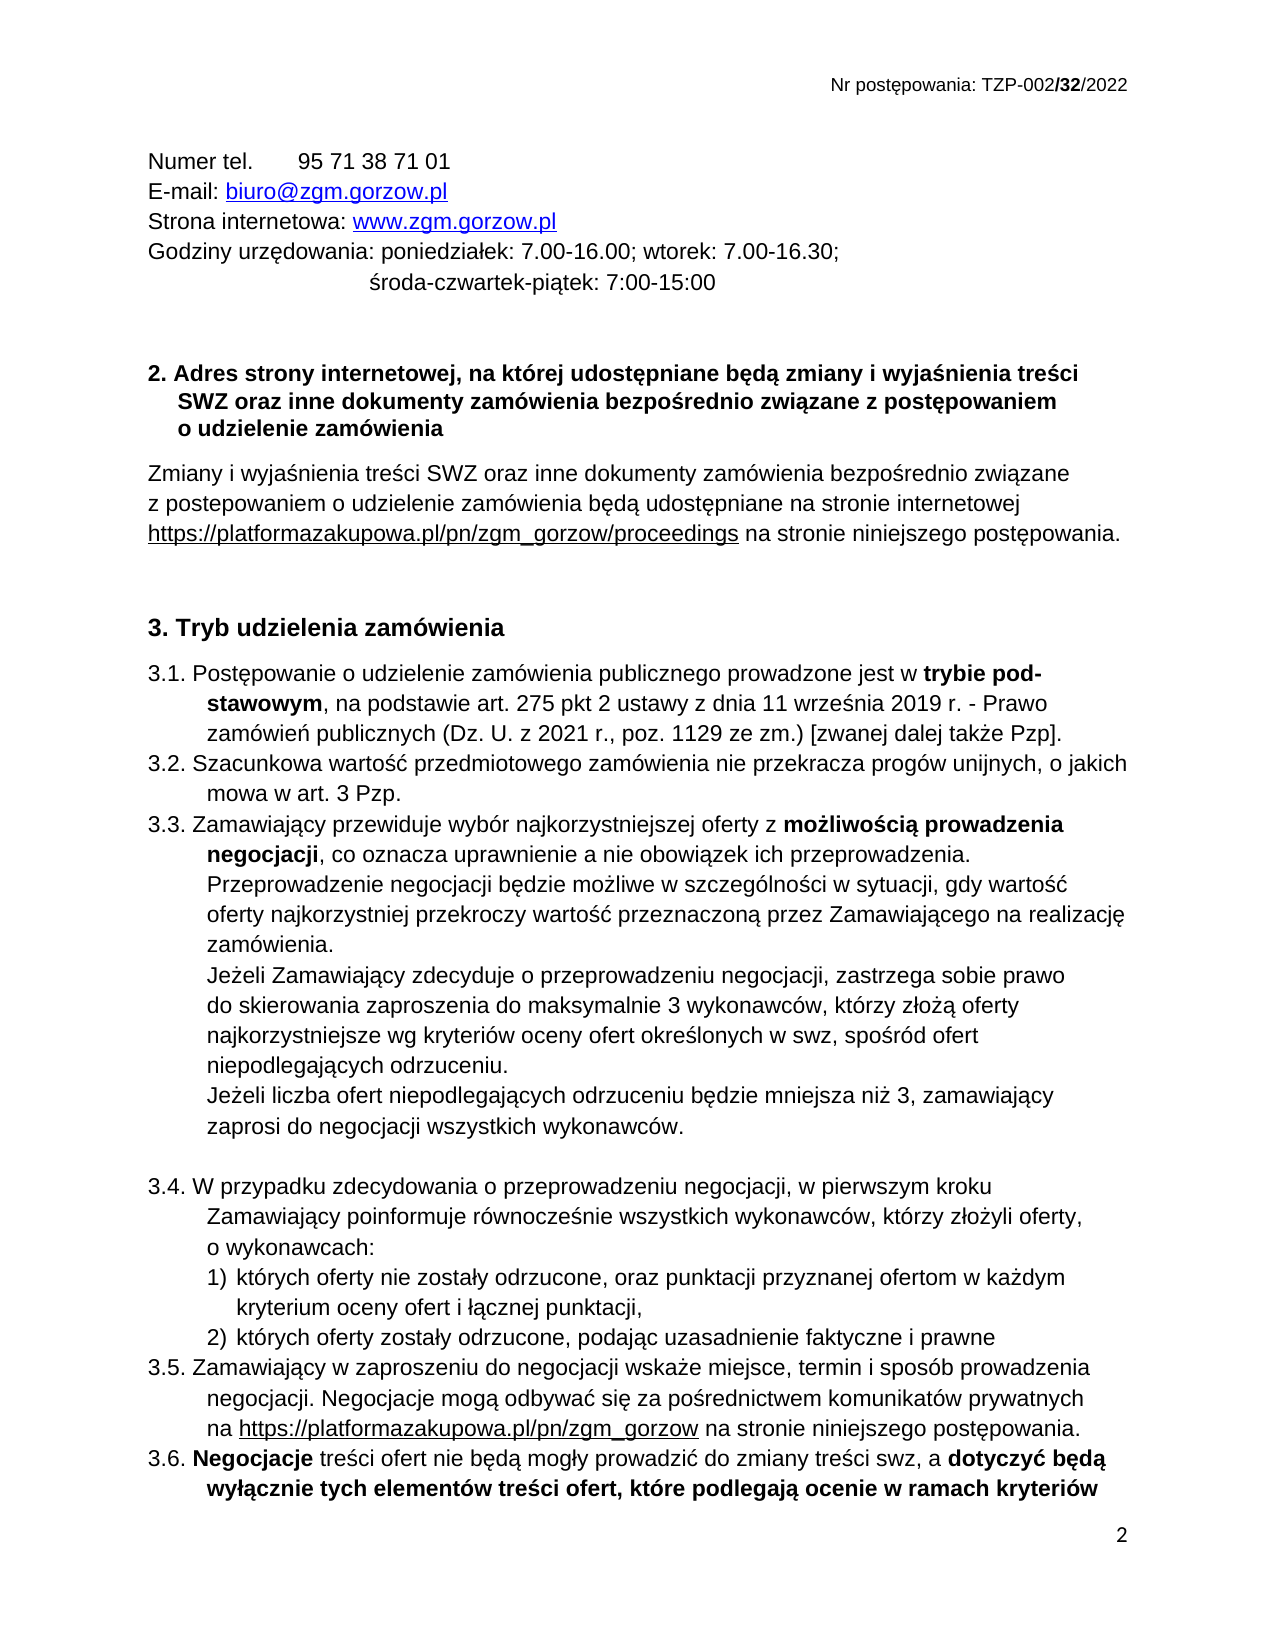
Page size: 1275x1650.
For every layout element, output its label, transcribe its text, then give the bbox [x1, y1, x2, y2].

text 3.2. Szacunkowa wartość przedmiotowego zamówienia nie przekracza progów unijnych, o jakich mowa w art. 3 Pzp. [148, 750, 1127, 807]
text 3.4. W przypadku zdecydowania o przeprowadzeniu negocjacji, w pierwszym kroku Zamawiający poinformuje równocześnie wszystkich wykonawców, którzy złożyli oferty, o wykonawcach: [148, 1173, 1127, 1260]
text Numer tel. 95 71 38 71 01 [148, 148, 1127, 174]
text Strona internetowa: www.zgm.gorzow.pl [148, 208, 1127, 234]
text 2. Adres strony internetowej, na której udostępniane będą zmiany i wyjaśnienia treści SWZ oraz inne dokumenty zamówienia bezpośrednio związane z postępowaniem o udzielenie zamówienia [148, 360, 1127, 442]
text środa-czwartek-piątek: 7:00-15:00 [369, 268, 1127, 295]
text Jeżeli liczba ofert niepodlegających odrzuceniu będzie mniejsza niż 3, zamawiający zaprosi do negocjacji wszystkich wykonawców. [207, 1082, 1127, 1139]
list których oferty nie zostały odrzucone, oraz punktacji przyznanej ofertom w każdym kryterium oceny ofert i łącznej punktacji, [207, 1264, 1127, 1320]
text Zmiany i wyjaśnienia treści SWZ oraz inne dokumenty zamówienia bezpośrednio związane z postepowaniem o udzielenie zamówienia będą udostępniane na stronie internetowej https://platformazakupowa.pl/pn/zgm_gorzow/proceedings na stronie niniejszego postępowania. [148, 459, 1127, 546]
text Przeprowadzenie negocjacji będzie możliwe w szczególności w sytuacji, gdy wartość oferty najkorzystniej przekroczy wartość przeznaczoną przez Zamawiającego na realizację zamówienia. [148, 871, 1127, 958]
list których oferty zostały odrzucone, podając uzasadnienie faktyczne i prawne [207, 1324, 1127, 1350]
text E-mail: biuro@zgm.gorzow.pl [148, 178, 1127, 204]
text Jeżeli Zamawiający zdecyduje o przeprowadzeniu negocjacji, zastrzega sobie prawo do skierowania zaproszenia do maksymalnie 3 wykonawców, którzy złożą oferty najkorzystniejsze wg kryteriów oceny ofert określonych w swz, spośród ofert niepodlegających odrzuceniu. [207, 962, 1127, 1078]
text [148, 1445, 1127, 1501]
text Godziny urzędowania: poniedziałek: 7.00-16.00; wtorek: 7.00-16.30; [148, 238, 1127, 264]
text 3.5. Zamawiający w zaproszeniu do negocjacji wskaże miejsce, termin i sposób prowadzenia negocjacji. Negocjacje mogą odbywać się za pośrednictwem komunikatów prywatnych na https://platformazakupowa.pl/pn/zgm_gorzow na stronie niniejszego postępowania. [148, 1354, 1127, 1441]
text 3. Tryb udzielenia zamówienia [148, 613, 1127, 641]
text 3.1. Postępowanie o udzielenie zamówienia publicznego prowadzone jest w trybie podstawowym, na podstawie art. 275 pkt 2 ustawy z dnia 11 września 2019 r. - Prawo zamówień publicznych (Dz. U. z 2021 r., poz. 1129 ze zm.) [zwanej dalej także Pzp]. [148, 659, 1127, 746]
text 3.3. Zamawiający przewiduje wybór najkorzystniejszej oferty z możliwością prowadzenia negocjacji, co oznacza uprawnienie a nie obowiązek ich przeprowadzenia. [148, 811, 1127, 867]
